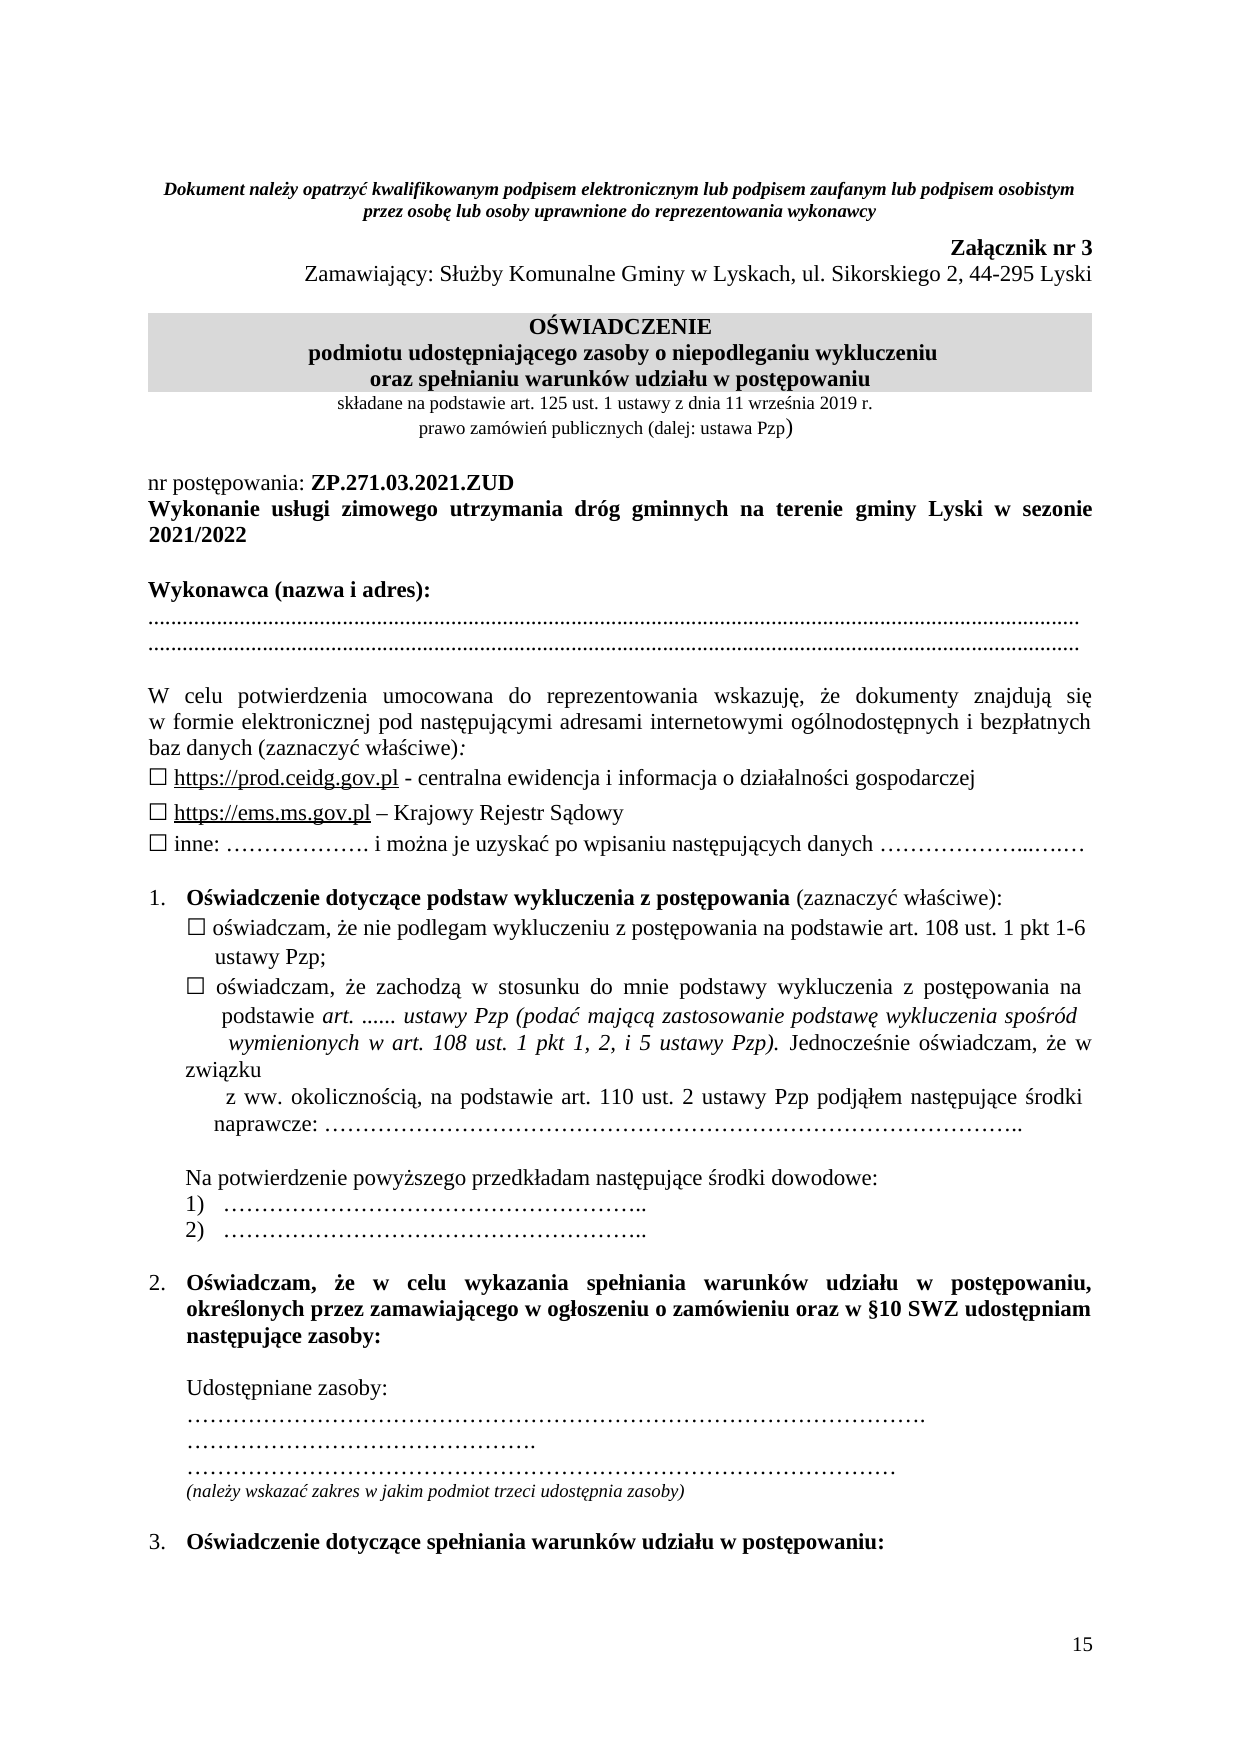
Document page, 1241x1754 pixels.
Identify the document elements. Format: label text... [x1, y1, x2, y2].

list Oświadczenie dotyczące podstaw wykluczenia z postępowania (zaznaczyć właściwe): [149, 884, 1092, 911]
text prawo zamówień publicznych (dalej: ustawa Pzp) [148, 413, 1063, 440]
text Zamawiający: Służby Komunalne Gminy w Lyskach, ul. Sikorskiego 2, 44-295 Lyski [148, 260, 1093, 286]
text (należy wskazać zakres w jakim podmiot trzeci udostępnia zasoby) [186, 1480, 1093, 1501]
text W celu potwierdzenia umocowana do reprezentowania wskazuję, że dokumenty znajdują się w formie elektronicznej pod następującymi adresami internetowymi ogólnodostępnych i bezpłatnych baz danych (zaznaczyć właściwe): [148, 682, 1092, 761]
text OŚWIADCZENIE [148, 313, 1092, 339]
text podmiotu udostępniającego zasoby o niepodleganiu wykluczeniu [148, 339, 1092, 366]
text Udostępniane zasoby: [186, 1374, 1093, 1401]
text ................................................................................................................................................................... [148, 603, 1093, 629]
list Oświadczenie dotyczące spełniania warunków udziału w postępowaniu: [149, 1528, 1093, 1554]
text Załącznik nr 3 [148, 234, 1093, 260]
text …………………………………………………………………………………….……………………………………….………………………………………………………………………………… [186, 1401, 1093, 1480]
text Na potwierdzenie powyższego przedkładam następujące środki dowodowe: [185, 1163, 1093, 1190]
list ……………………………………………….. [185, 1216, 1093, 1243]
list ……………………………………………….. [185, 1190, 1093, 1216]
text nr postępowania: ZP.271.03.2021.ZUD [148, 468, 1063, 495]
text Wykonanie usługi zimowego utrzymania dróg gminnych na terenie gminy Lyski w sezonie 2021/2022 [148, 495, 1093, 548]
text Wykonawca (nazwa i adres): [148, 576, 1093, 603]
text https://prod.ceidg.gov.pl - centralna ewidencja i informacja o działalności gospodarczej [148, 761, 1092, 792]
text https://ems.ms.gov.pl – Krajowy Rejestr Sądowy [148, 796, 1092, 827]
text składane na podstawie art. 125 ust. 1 ustawy z dnia 11 września 2019 r. [148, 392, 1063, 413]
text oraz spełnianiu warunków udziału w postępowaniu [148, 366, 1092, 392]
text ................................................................................................................................................................... [148, 629, 1093, 655]
text oświadczam, że nie podlegam wykluczeniu z postępowania na podstawie art. 108 ust. 1 pkt 1-6 ustawy Pzp; [186, 911, 1092, 969]
text Dokument należy opatrzyć kwalifikowanym podpisem elektronicznym lub podpisem zaufanym lub podpisem osobistym przez osobę lub osoby uprawnione do reprezentowania wykonawcy [148, 178, 1092, 221]
text oświadczam, że zachodzą w stosunku do mnie podstawy wykluczenia z postępowania na podstawie art. ...... ustawy Pzp (podać mającą zastosowanie podstawę wykluczenia spośród wymienionych w art. 108 ust. 1 pkt 1, 2, i 5 ustawy Pzp). Jednocześnie oświadczam, że w związku z ww. okolicznością, na podstawie art. 110 ust. 2 ustawy Pzp podjąłem następujące środki naprawcze: ……………………………………………………………………………….. [185, 970, 1092, 1136]
list Oświadczam, że w celu wykazania spełniania warunków udziału w postępowaniu, określonych przez zamawiającego w ogłoszeniu o zamówieniu oraz w §10 SWZ udostępniam następujące zasoby: [149, 1269, 1093, 1348]
text inne: ………………. i można je uzyskać po wpisaniu następujących danych ………………...….… [148, 827, 1092, 858]
